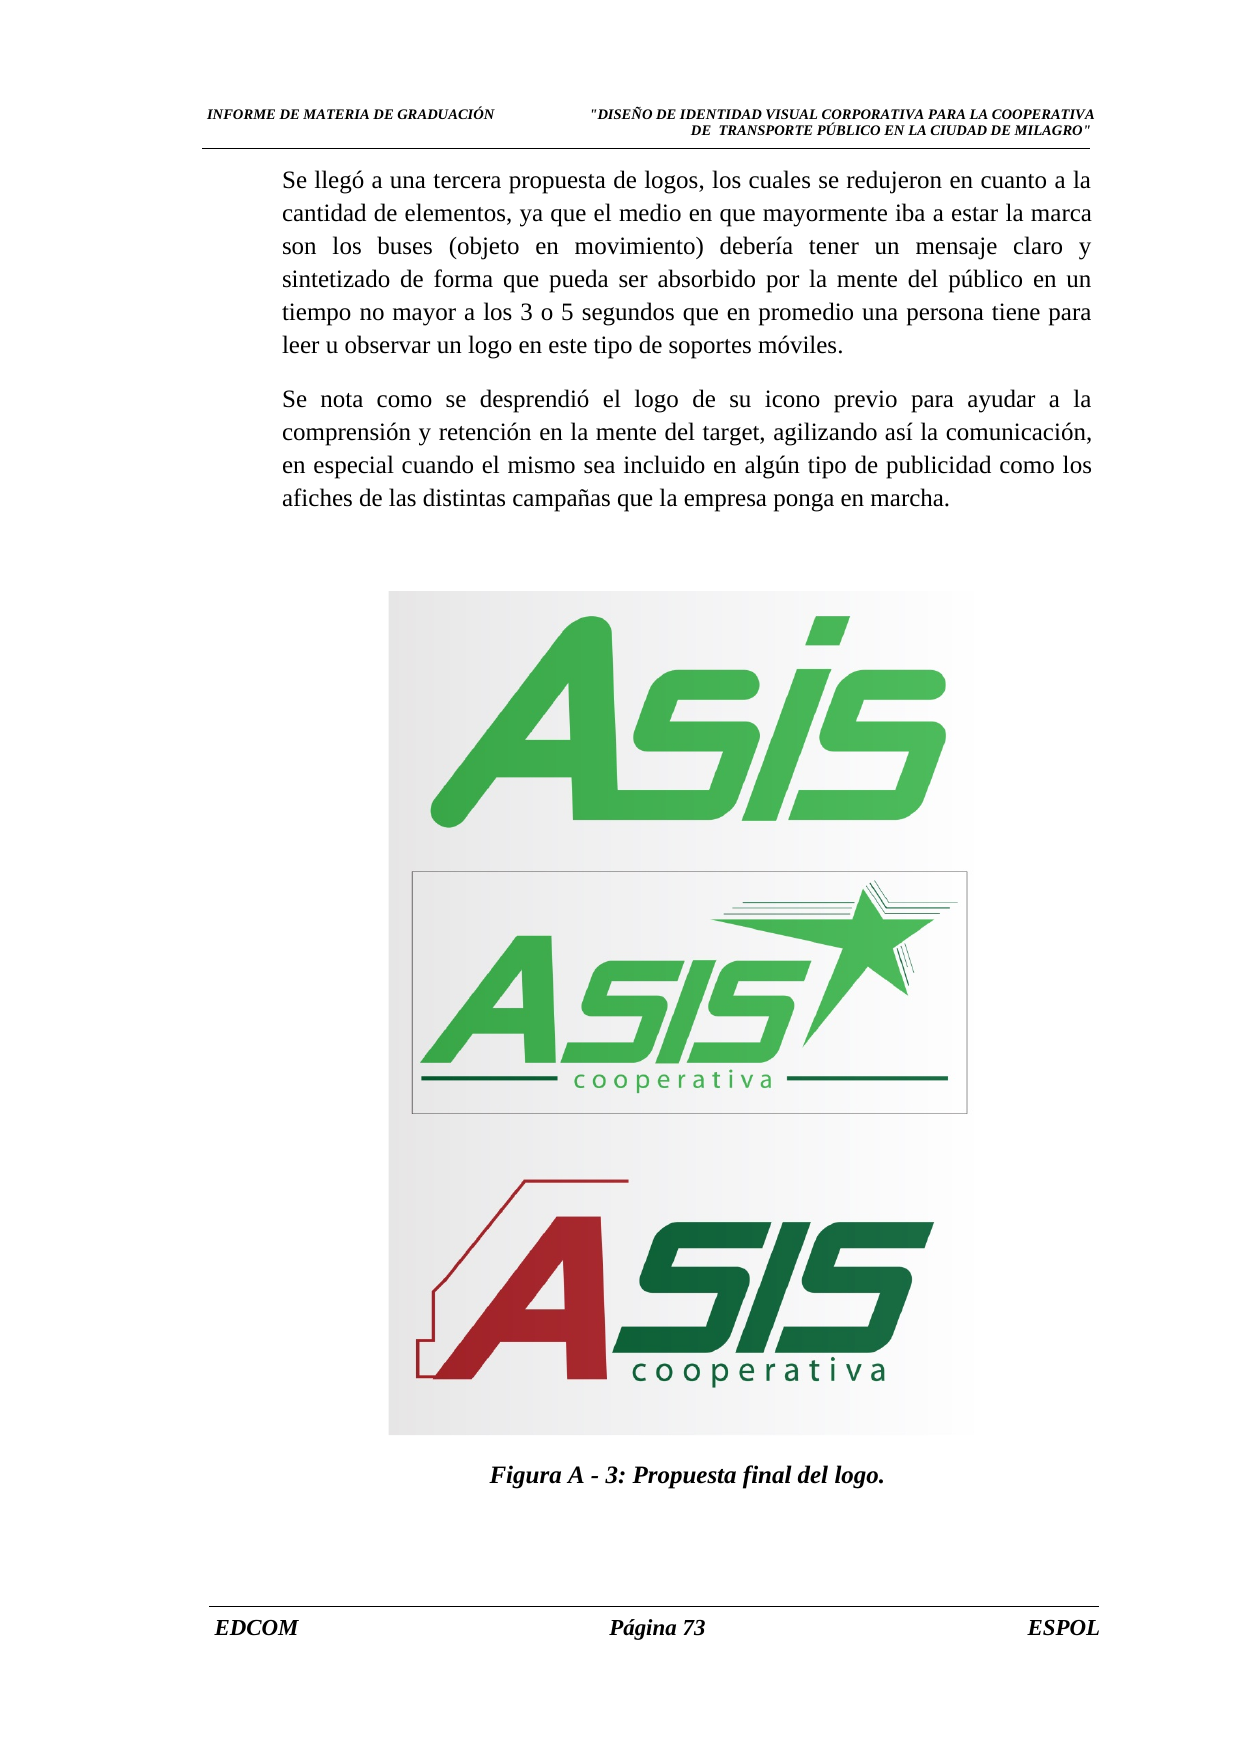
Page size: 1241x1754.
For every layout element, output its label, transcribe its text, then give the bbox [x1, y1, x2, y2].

text Se nota como se desprendió el logo de su icono previo para ayudar a la comprensión y retención en la mente del target, agilizando así la comunicación, en especial cuando el mismo sea incluido en algún tipo de publicidad como los afiches de las distintas campañas que la empresa ponga en marcha. [282, 384, 1093, 512]
picture [388, 591, 986, 1436]
text Se llegó a una tercera propuesta de logos, los cuales se redujeron en cuanto a la cantidad de elementos, ya que el medio en que mayormente iba a estar la marca son los buses (objeto en movimiento) debería tener un mensaje claro y sintetizado de forma que pueda ser absorbido por la mente del público en un tiempo no mayor a los 3 o 5 segundos que en promedio una persona tiene para leer u observar un logo en este tipo de soportes móviles. [282, 165, 1093, 359]
text Figura A - 3: Propuesta final del logo. [282, 1460, 1093, 1489]
